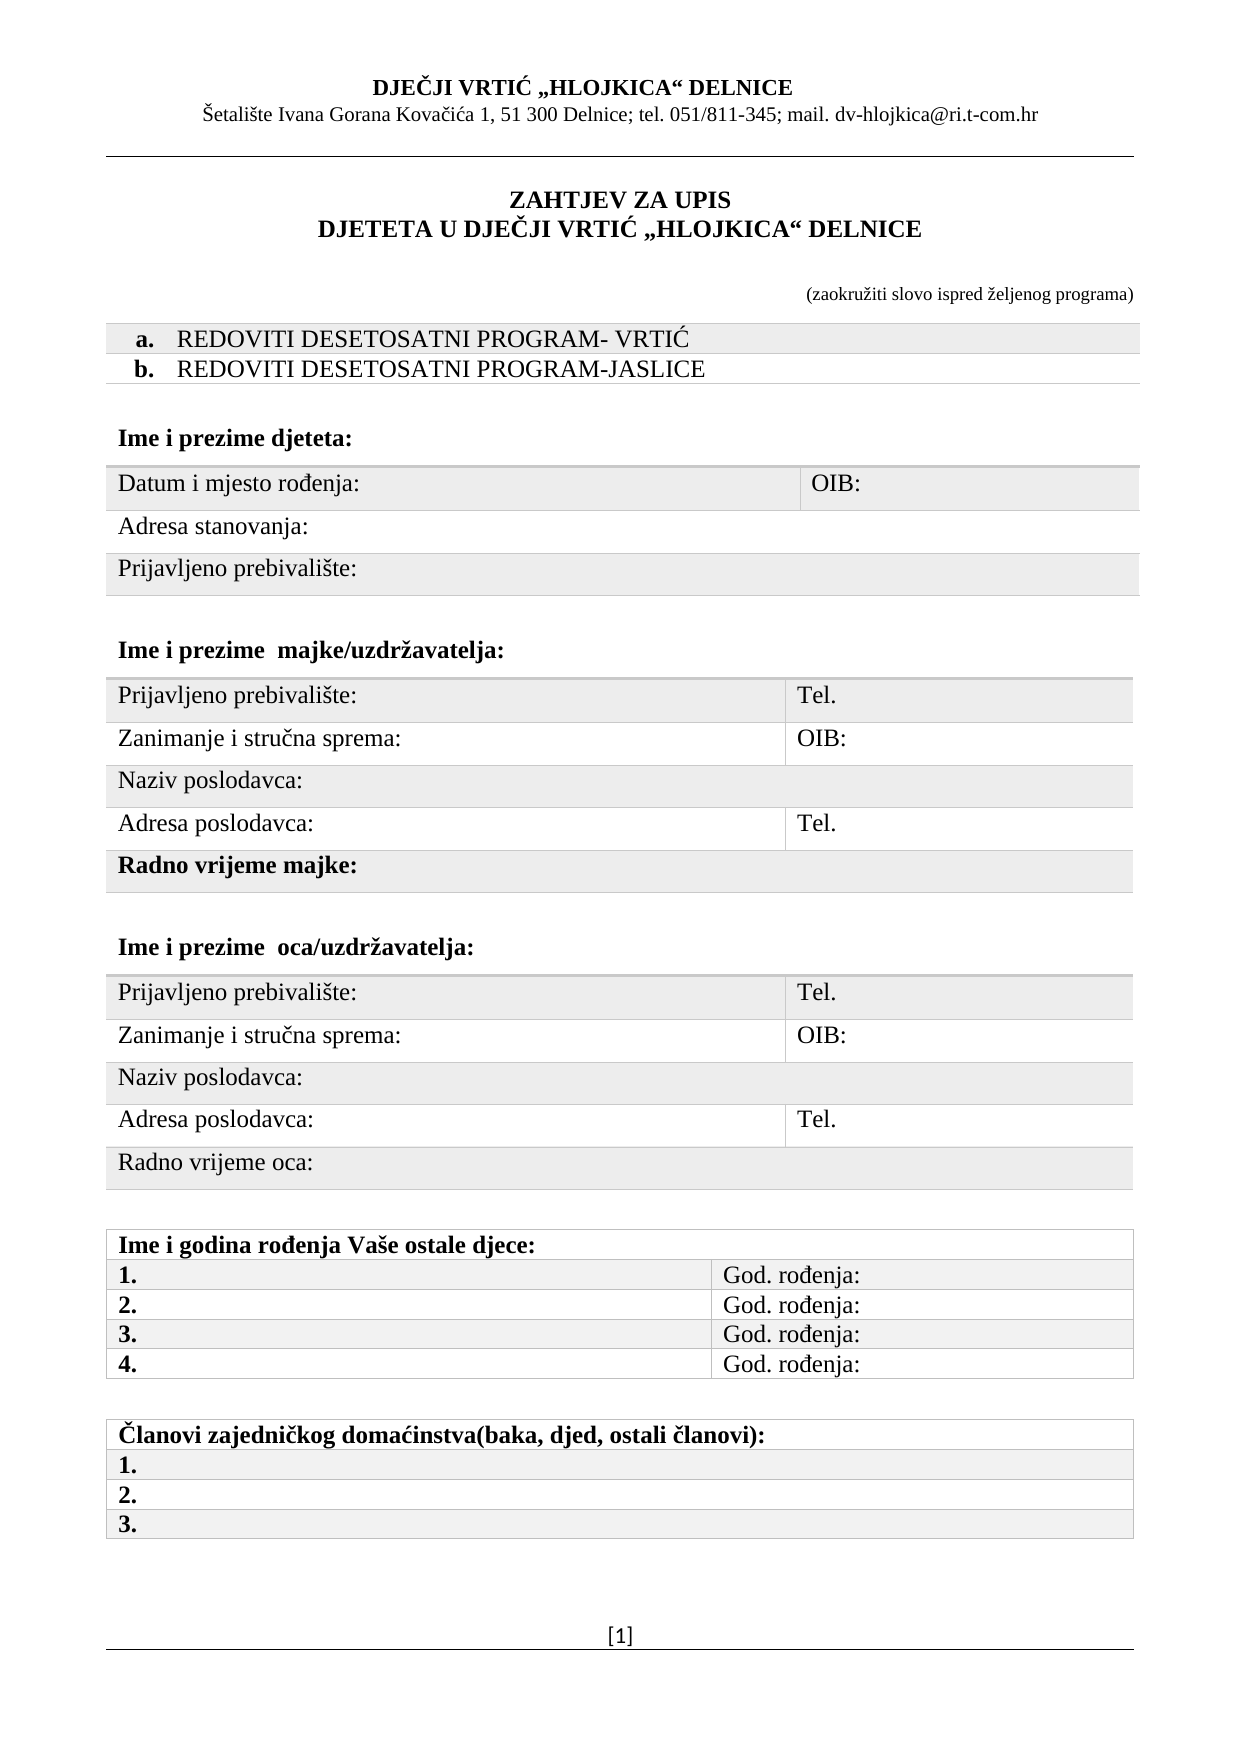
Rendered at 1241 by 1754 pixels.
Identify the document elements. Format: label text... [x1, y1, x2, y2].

table_header Ime i prezime djeteta: [106, 423, 1139, 465]
table_cell God. rođenja: [712, 1349, 1133, 1378]
table_cell God. rođenja: [712, 1260, 1133, 1289]
table_cell 2. [107, 1480, 1133, 1508]
table_cell 1. [107, 1260, 711, 1289]
table_cell 3. [107, 1320, 711, 1348]
table_cell Radno vrijeme majke: [106, 851, 1133, 892]
table_header Ime i prezime majke/uzdržavatelja: [106, 635, 1133, 677]
table_cell God. rođenja: [712, 1320, 1133, 1348]
table_cell 2. [107, 1290, 711, 1318]
table_cell 4. [107, 1349, 711, 1378]
table_cell Naziv poslodavca: [106, 1063, 1133, 1104]
table_header Ime i prezime oca/uzdržavatelja: [106, 932, 1133, 974]
table_header REDOVITI DESETOSATNI PROGRAM- VRTIĆ [165, 324, 1140, 353]
table_cell OIB: [786, 1020, 1133, 1062]
table_cell Zanimanje i stručna sprema: [106, 723, 785, 765]
table_cell Naziv poslodavca: [106, 766, 1133, 807]
table_cell REDOVITI DESETOSATNI PROGRAM-JASLICE [165, 354, 1140, 382]
text DJETETA U DJEČJI VRTIĆ „HLOJKICA“ DELNICE [106, 214, 1134, 243]
table_cell Tel. [786, 808, 1133, 849]
table_cell Adresa poslodavca: [106, 1105, 785, 1146]
table_cell Prijavljeno prebivalište: [106, 554, 1139, 595]
table_cell OIB: [786, 723, 1133, 765]
table_header a. [106, 324, 165, 353]
table_cell Datum i mjesto rođenja: [106, 468, 800, 510]
table_cell b. [106, 354, 165, 382]
table_cell Radno vrijeme oca: [106, 1148, 1133, 1189]
table_cell Zanimanje i stručna sprema: [106, 1020, 785, 1062]
table_cell Adresa stanovanja: [106, 511, 1139, 553]
table_cell Prijavljeno prebivalište: [106, 680, 785, 722]
table_cell 1. [107, 1450, 1133, 1479]
table_cell Tel. [786, 680, 1133, 722]
table_cell Tel. [786, 1105, 1133, 1146]
table_header Ime i godina rođenja Vaše ostale djece: [107, 1230, 1133, 1259]
table_cell Adresa poslodavca: [106, 808, 785, 849]
table_cell 3. [107, 1510, 1133, 1538]
table_header Članovi zajedničkog domaćinstva(baka, djed, ostali članovi): [107, 1420, 1133, 1449]
text (zaokružiti slovo ispred željenog programa) [106, 283, 1134, 304]
table_cell OIB: [801, 468, 1139, 510]
table_cell Prijavljeno prebivalište: [106, 977, 785, 1019]
table_cell God. rođenja: [712, 1290, 1133, 1318]
table_cell Tel. [786, 977, 1133, 1019]
text ZAHTJEV ZA UPIS [106, 186, 1134, 214]
